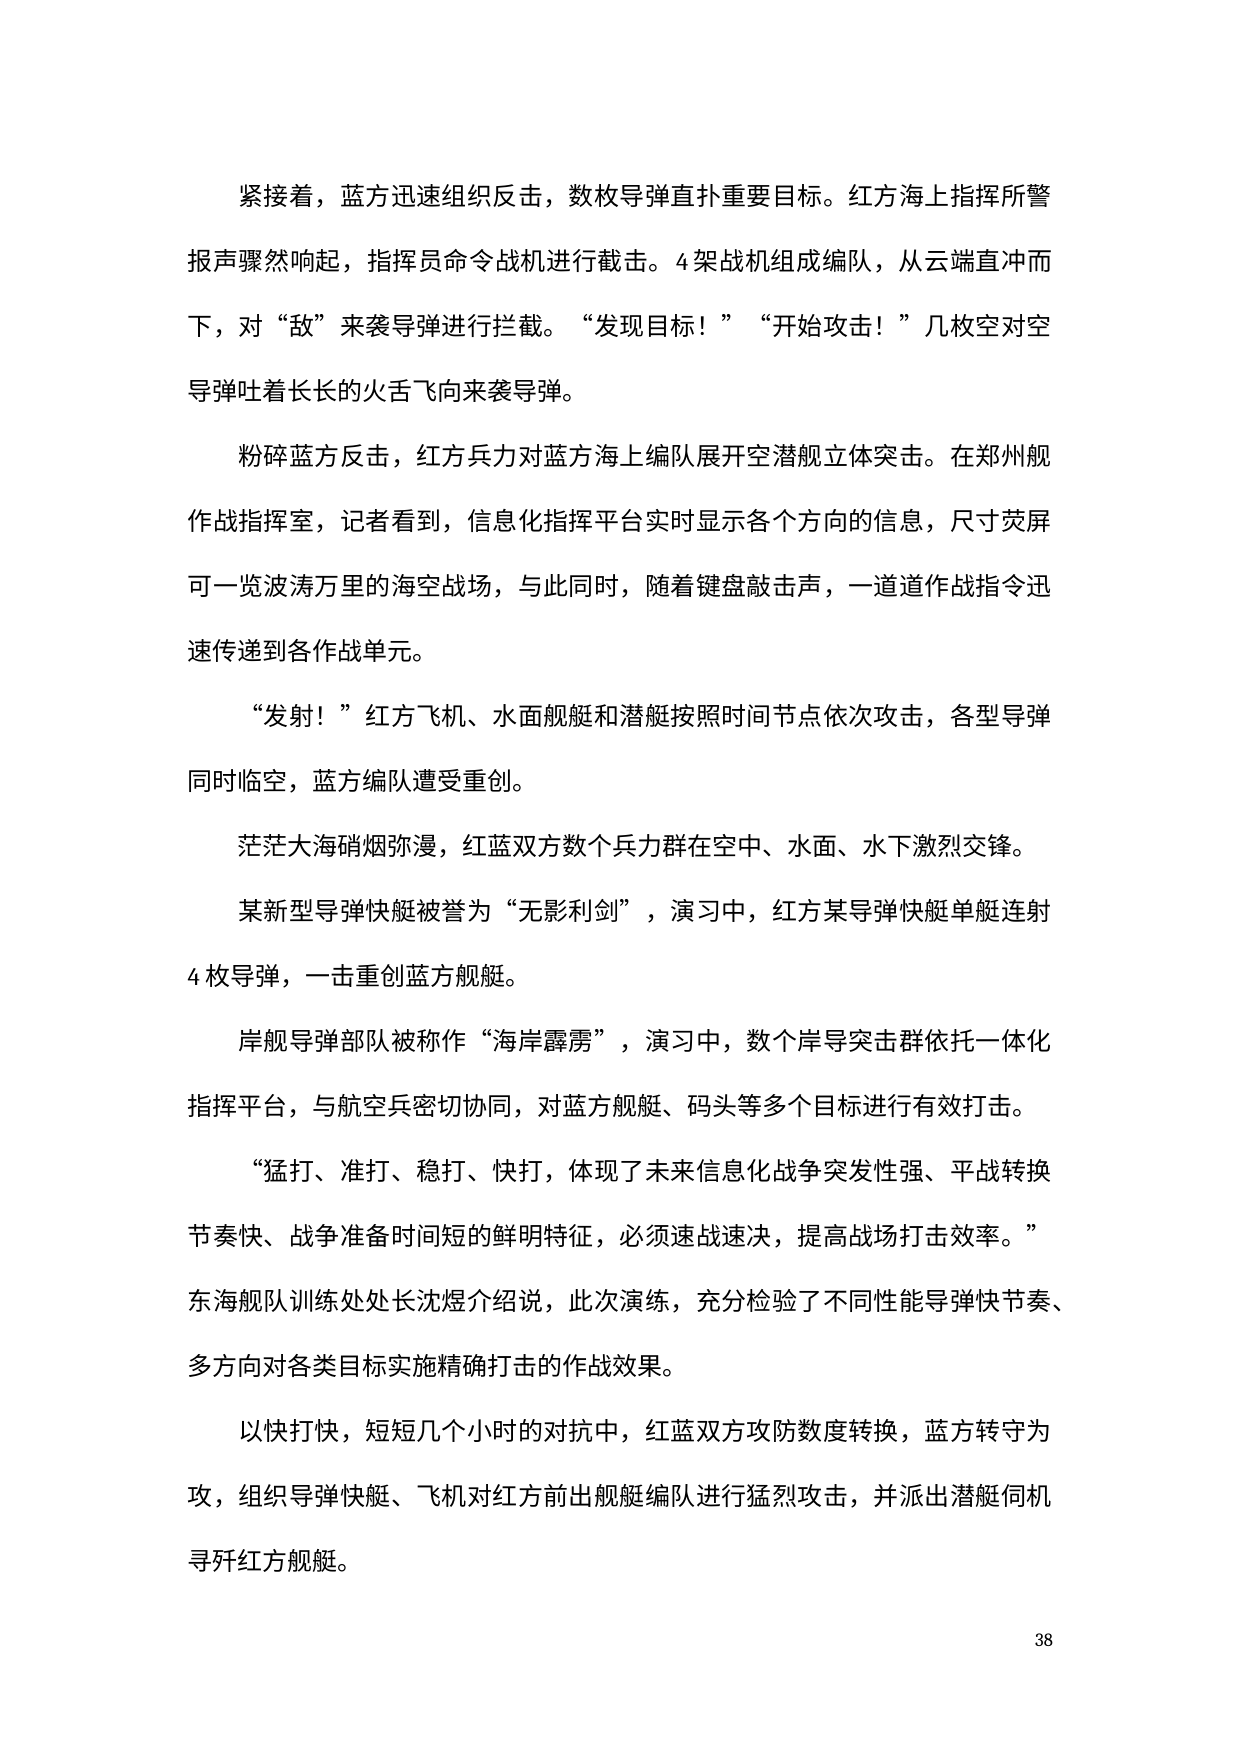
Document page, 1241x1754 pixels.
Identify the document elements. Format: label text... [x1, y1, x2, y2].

text “猛打、准打、稳打、快打，体现了未来信息化战争突发性强、平战转换节奏快、战争准备时间短的鲜明特征，必须速战速决，提高战场打击效率。”东海舰队训练处处长沈煜介绍说，此次演练，充分检验了不同性能导弹快节奏、多方向对各类目标实施精确打击的作战效果。 [187, 1137, 1053, 1397]
text 以快打快，短短几个小时的对抗中，红蓝双方攻防数度转换，蓝方转守为攻，组织导弹快艇、飞机对红方前出舰艇编队进行猛烈攻击，并派出潜艇伺机寻歼红方舰艇。 [187, 1397, 1053, 1592]
text “发射！”红方飞机、水面舰艇和潜艇按照时间节点依次攻击，各型导弹同时临空，蓝方编队遭受重创。 [187, 682, 1053, 812]
text 某新型导弹快艇被誉为“无影利剑”，演习中，红方某导弹快艇单艇连射4枚导弹，一击重创蓝方舰艇。 [187, 877, 1053, 1007]
text 茫茫大海硝烟弥漫，红蓝双方数个兵力群在空中、水面、水下激烈交锋。 [187, 812, 1053, 877]
text 粉碎蓝方反击，红方兵力对蓝方海上编队展开空潜舰立体突击。在郑州舰作战指挥室，记者看到，信息化指挥平台实时显示各个方向的信息，尺寸荧屏可一览波涛万里的海空战场，与此同时，随着键盘敲击声，一道道作战指令迅速传递到各作战单元。 [187, 422, 1053, 682]
text 紧接着，蓝方迅速组织反击，数枚导弹直扑重要目标。红方海上指挥所警报声骤然响起，指挥员命令战机进行截击。4架战机组成编队，从云端直冲而下，对“敌”来袭导弹进行拦截。“发现目标！”“开始攻击！”几枚空对空导弹吐着长长的火舌飞向来袭导弹。 [187, 162, 1053, 422]
text 岸舰导弹部队被称作“海岸霹雳”，演习中，数个岸导突击群依托一体化指挥平台，与航空兵密切协同，对蓝方舰艇、码头等多个目标进行有效打击。 [187, 1007, 1053, 1137]
